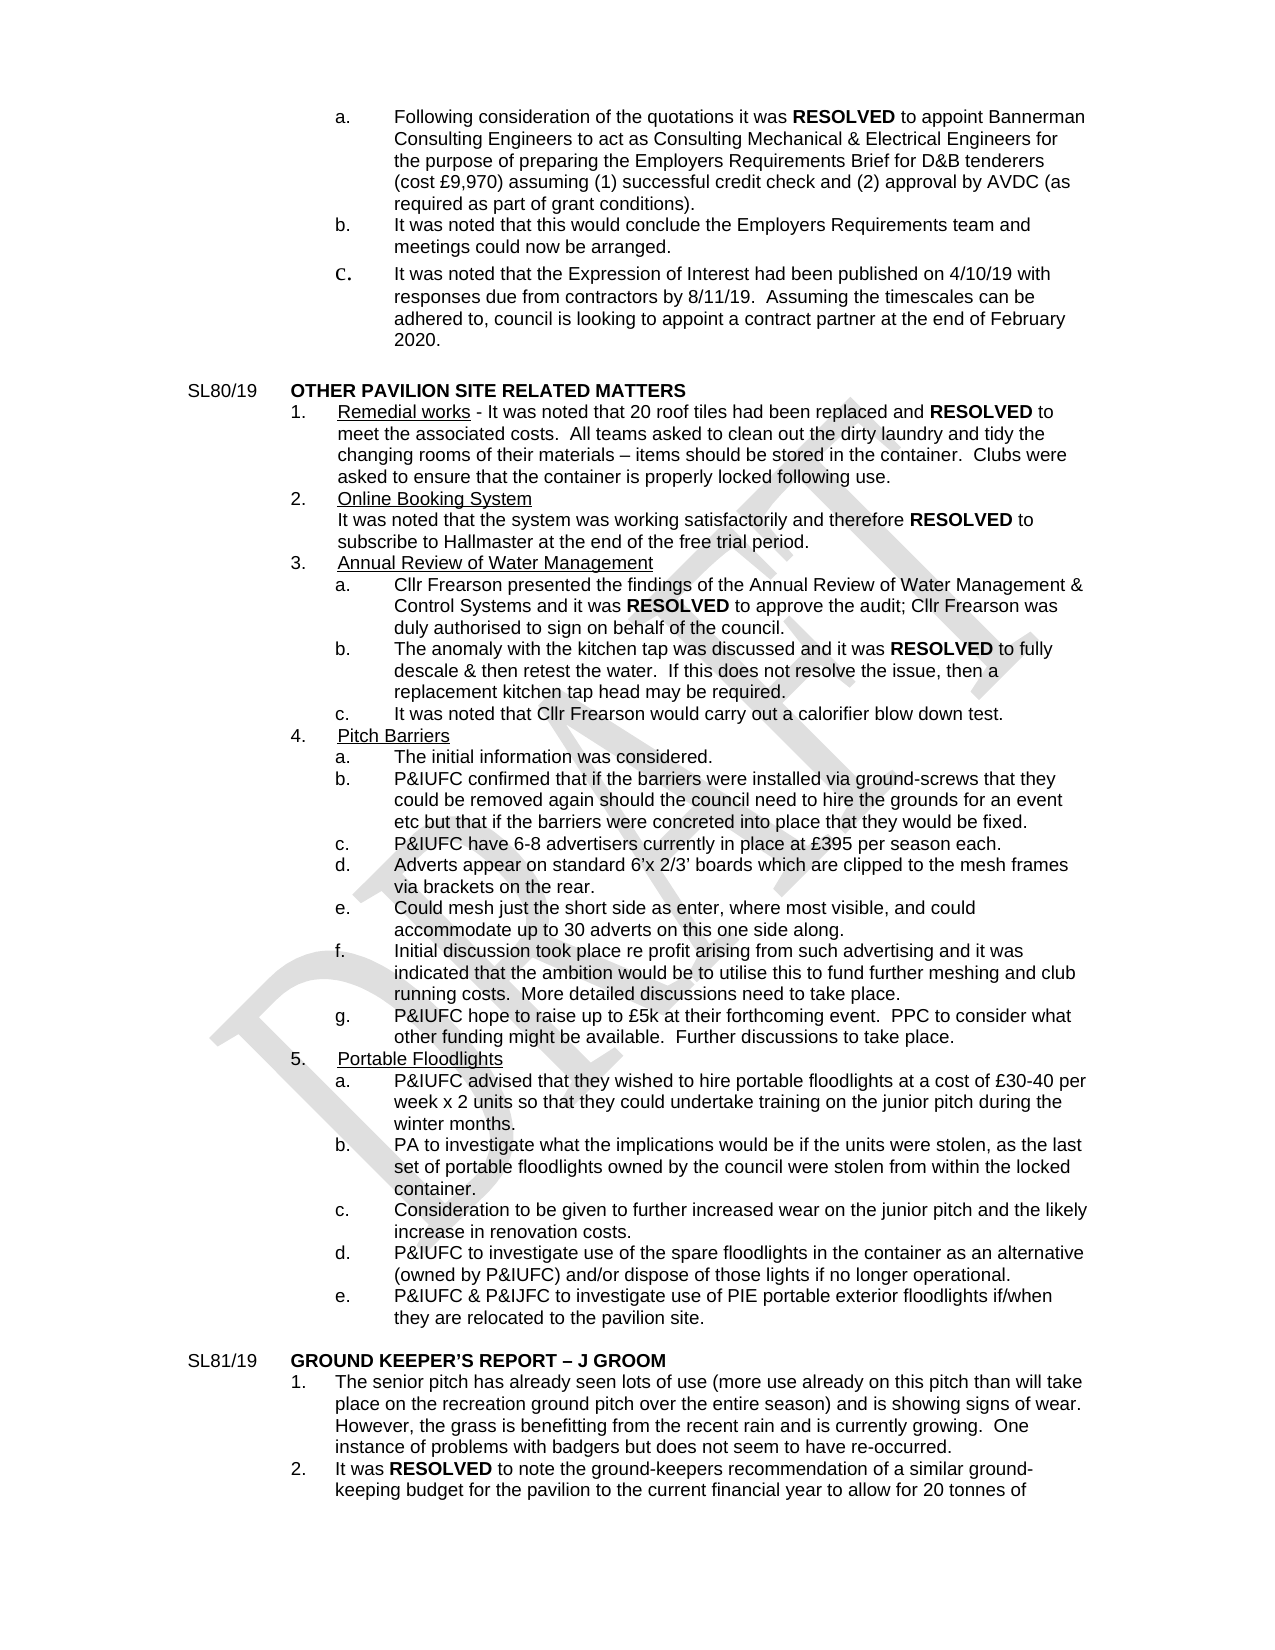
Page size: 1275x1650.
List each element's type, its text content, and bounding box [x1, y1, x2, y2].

list Initial discussion took place re profit arising from such advertising and it was indicated that the ambition would be to utilise this to fund further meshing and club running costs. More detailed discussions need to take place. [335, 940, 1088, 1005]
list Following consideration of the quotations it was RESOLVED to appoint Bannerman Consulting Engineers to act as Consulting Mechanical & Electrical Engineers for the purpose of preparing the Employers Requirements Brief for D&B tenderers (cost £9,970) assuming (1) successful credit check and (2) approval by AVDC (as required as part of grant conditions). [335, 106, 1088, 214]
list Pitch Barriers [290, 724, 1088, 746]
list Consideration to be given to further increased wear on the junior pitch and the likely increase in renovation costs. [335, 1199, 1088, 1242]
list P&IUFC advised that they wished to hire portable floodlights at a cost of £30-40 per week x 2 units so that they could undertake training on the junior pitch during the winter months. [335, 1069, 1088, 1134]
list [291, 1458, 1088, 1501]
list Portable Floodlights [290, 1048, 1088, 1069]
list Could mesh just the short side as enter, where most visible, and could accommodate up to 30 adverts on this one side along. [335, 897, 1088, 940]
list P&IUFC confirmed that if the barriers were installed via ground-screws that they could be removed again should the council need to hire the grounds for an event etc but that if the barriers were concreted into place that they would be fixed. [335, 768, 1088, 832]
list It was noted that the Expression of Interest had been published on 4/10/19 with responses due from contractors by 8/11/19. Assuming the timescales can be adhered to, council is looking to appoint a contract partner at the end of February 2020. [335, 257, 1088, 379]
list The anomaly with the kitchen tap was discussed and it was RESOLVED to fully descale & then retest the water. If this does not resolve the issue, then a replacement kitchen tap head may be required. [335, 638, 1088, 703]
list P&IUFC & P&IJFC to investigate use of PIE portable exterior floodlights if/when they are relocated to the pavilion site. [335, 1285, 1088, 1328]
list Remedial works - It was noted that 20 roof tiles had been replaced and RESOLVED to meet the associated costs. All teams asked to clean out the dirty laundry and tidy the changing rooms of their materials – items should be stored in the container. Clubs were asked to ensure that the container is properly locked following use. [290, 401, 1088, 487]
list It was noted that this would conclude the Employers Requirements team and meetings could now be arranged. [335, 214, 1088, 257]
list It was noted that Cllr Frearson would carry out a calorifier blow down test. [335, 703, 1088, 724]
list P&IUFC to investigate use of the spare floodlights in the container as an alternative (owned by P&IUFC) and/or dispose of those lights if no longer operational. [335, 1242, 1088, 1285]
text SL80/19 OTHER PAVILION SITE RELATED MATTERS [187, 379, 1088, 401]
list P&IUFC hope to raise up to £5k at their forthcoming event. PPC to consider what other funding might be available. Further discussions to take place. [335, 1005, 1088, 1048]
list The senior pitch has already seen lots of use (more use already on this pitch than will take place on the recreation ground pitch over the entire season) and is showing signs of wear. However, the grass is benefitting from the recent rain and is currently growing. One instance of problems with badgers but does not seem to have re-occurred. [291, 1371, 1088, 1458]
list Annual Review of Water Management [290, 552, 1088, 573]
text SL81/19 GROUND KEEPER’S REPORT – J GROOM [187, 1350, 1088, 1371]
list Cllr Frearson presented the findings of the Annual Review of Water Management & Control Systems and it was RESOLVED to approve the audit; Cllr Frearson was duly authorised to sign on behalf of the council. [335, 573, 1088, 638]
list Online Booking System It was noted that the system was working satisfactorily and therefore RESOLVED to subscribe to Hallmaster at the end of the free trial period. [290, 487, 1088, 552]
list The initial information was considered. [335, 746, 1088, 768]
list Adverts appear on standard 6’x 2/3’ boards which are clipped to the mesh frames via brackets on the rear. [335, 854, 1088, 897]
list PA to investigate what the implications would be if the units were stolen, as the last set of portable floodlights owned by the council were stolen from within the locked container. [335, 1134, 1088, 1199]
list P&IUFC have 6-8 advertisers currently in place at £395 per season each. [335, 832, 1088, 854]
